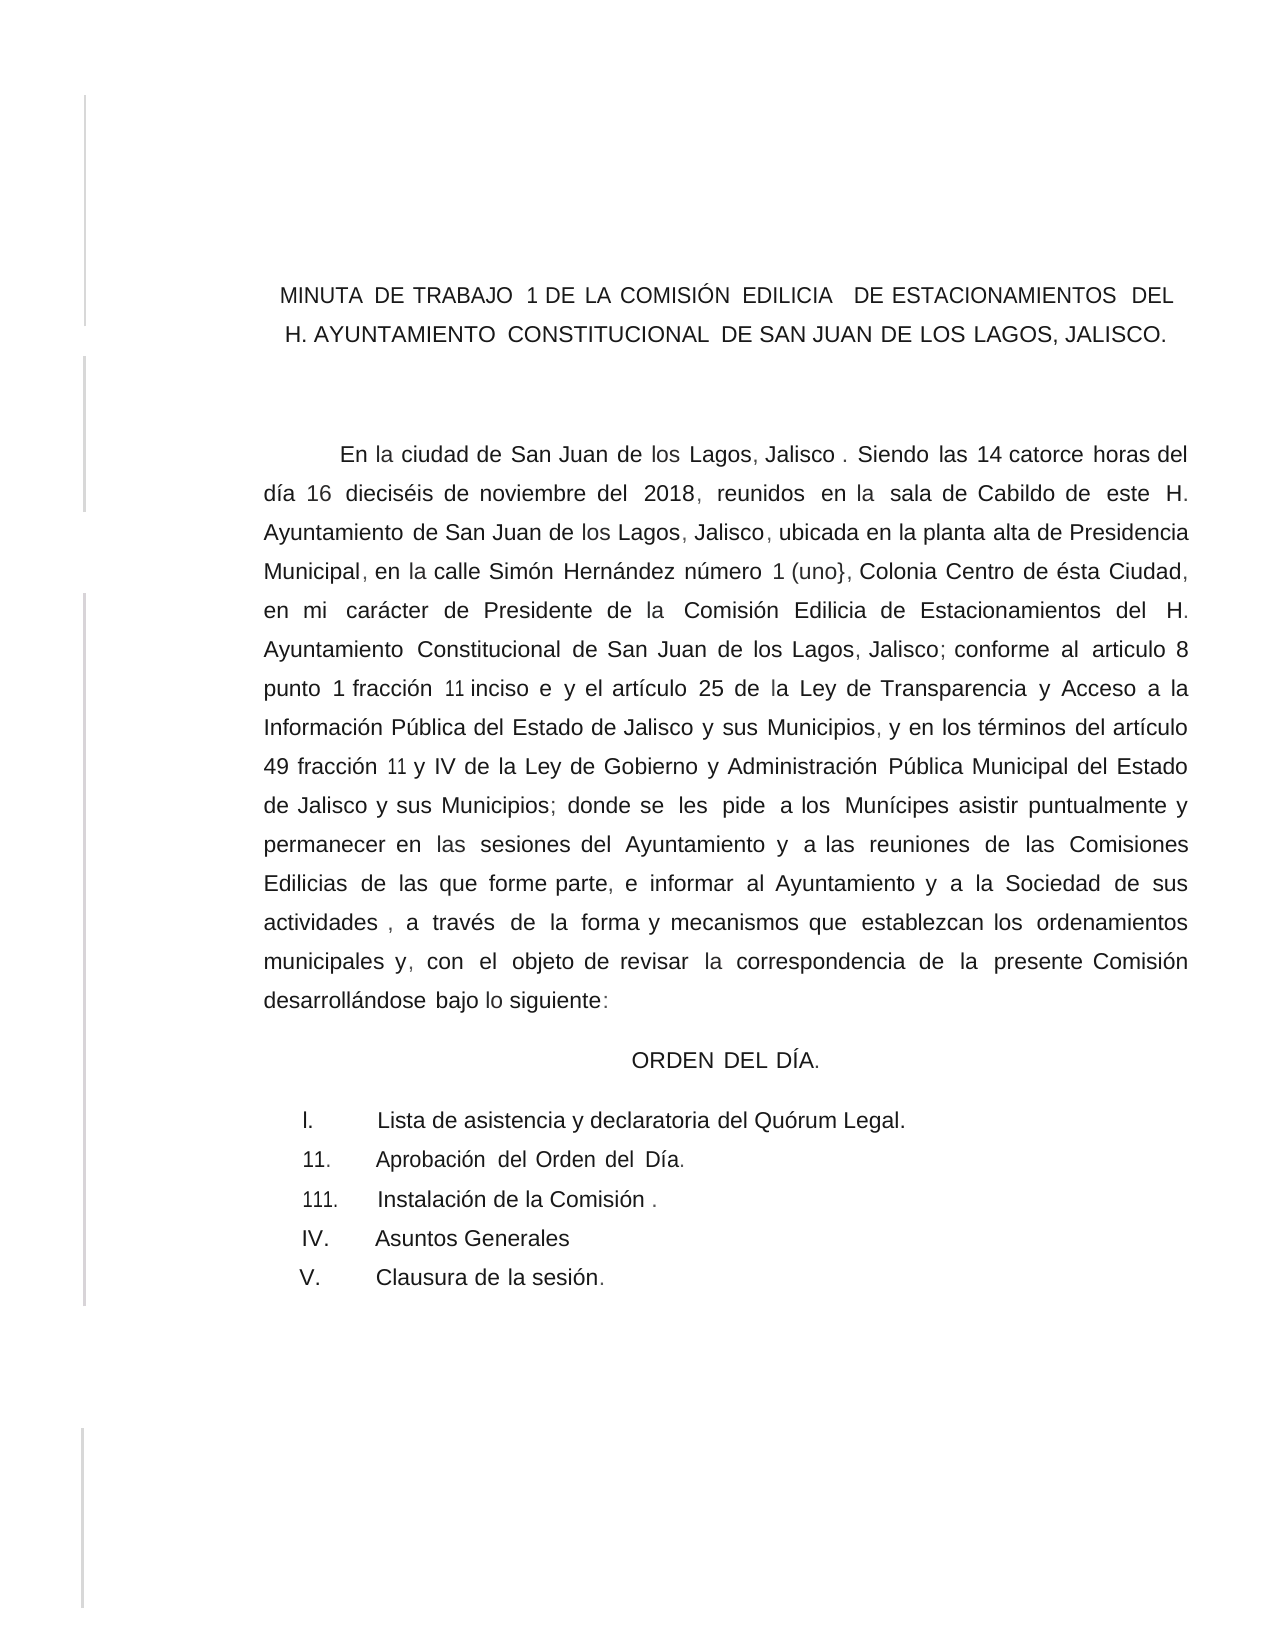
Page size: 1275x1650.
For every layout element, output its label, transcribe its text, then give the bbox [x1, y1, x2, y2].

text En la ciudad de San Juan de los Lagos, Jalisco . Siendo las 14 catorce horas del día 16 dieciséis de noviembre del 2018, reunidos en la sala de Cabildo de este H. Ayuntamiento de San Juan de los Lagos, Jalisco, ubicada en la planta alta de Presidencia Municipal, en la calle Simón Hernández número 1 (uno}, Colonia Centro de ésta Ciudad, en mi carácter de Presidente de la Comisión Edilicia de Estacionamientos del H. Ayuntamiento Constitucional de San Juan de los Lagos, Jalisco; conforme al articulo 8 punto 1 fracción 11 inciso e y el artículo 25 de la Ley de Transparencia y Acceso a la Información Pública del Estado de Jalisco y sus Municipios, y en los términos del artículo 49 fracción 11 y IV de la Ley de Gobierno y Administración Pública Municipal del Estado de Jalisco y sus Municipios; donde se les pide a los Munícipes asistir puntualmente y permanecer en las sesiones del Ayuntamiento y a las reuniones de las Comisiones Edilicias de las que forme parte, e informar al Ayuntamiento y a la Sociedad de sus actividades , a través de la forma y mecanismos que establezcan los ordenamientos municipales y, con el objeto de revisar la correspondencia de la presente Comisión desarrollándose bajo lo siguiente: [263, 441, 1189, 1013]
text 111. Instalación de la Comisión . [302, 1186, 1200, 1212]
text 11. Aprobación del Orden del Día. [302, 1146, 1200, 1172]
list Asuntos Generales [301, 1225, 1200, 1251]
text H. AYUNTAMIENTO CONSTITUCIONAL DE SAN JUAN DE LOS LAGOS, JALISCO. [251, 321, 1200, 348]
list Clausura de la sesión. [299, 1264, 1200, 1290]
text ORDEN DEL DÍA. [251, 1047, 1200, 1074]
text MINUTA DE TRABAJO 1 DE LA COMISIÓN EDILICIA DE ESTACIONAMIENTOS DEL [253, 282, 1200, 309]
text l. Lista de asistencia y declaratoria del Quórum Legal. [302, 1107, 1200, 1133]
